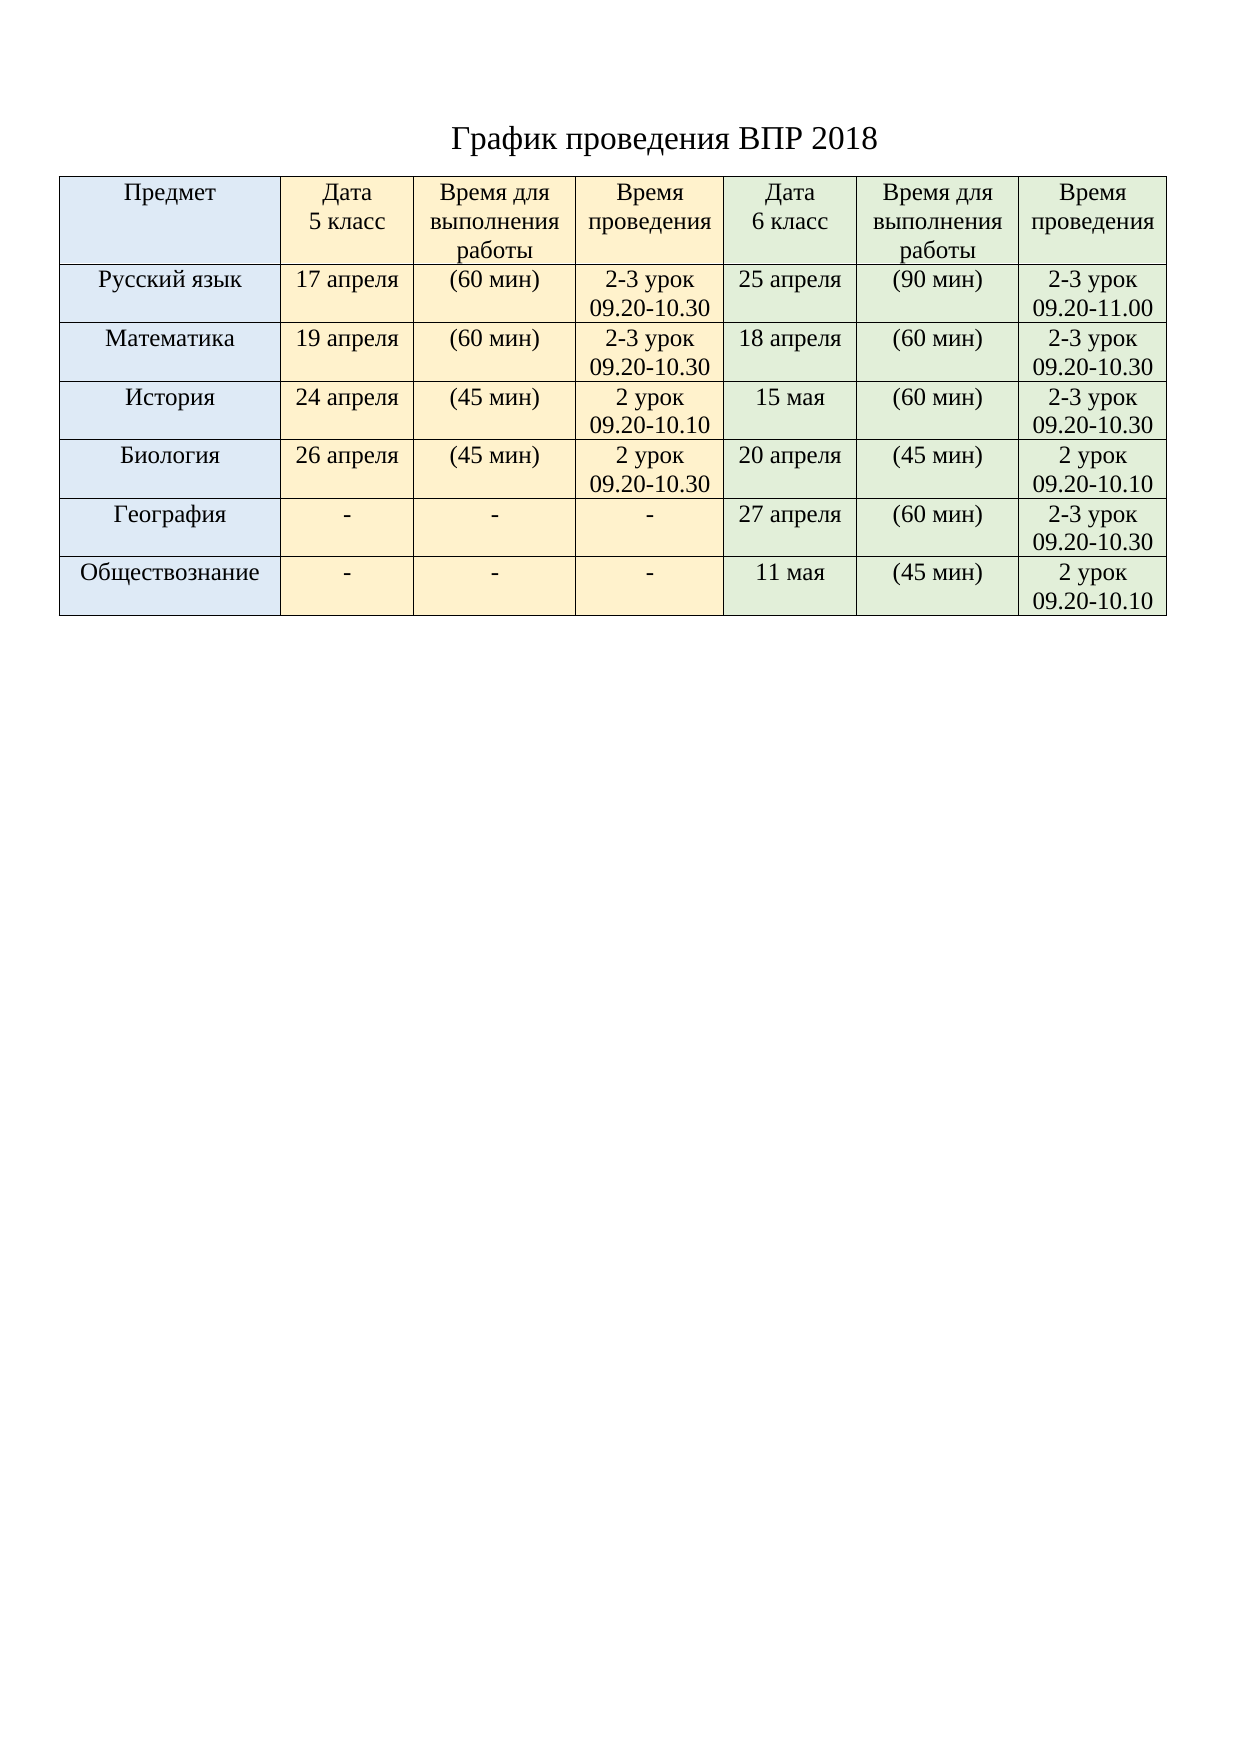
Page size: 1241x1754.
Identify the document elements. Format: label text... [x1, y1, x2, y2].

table_cell 24 апреля [281, 382, 413, 439]
table_cell - [281, 557, 413, 615]
text График проведения ВПР 2018 [177, 118, 1152, 156]
table_cell 15 мая [724, 382, 856, 439]
table_cell (45 мин) [857, 440, 1018, 498]
table_cell (60 мин) [857, 499, 1018, 556]
table_header Дата 5 класс [281, 177, 413, 263]
table_header Предмет [60, 177, 280, 263]
table_cell (60 мин) [857, 323, 1018, 381]
table_cell 20 апреля [724, 440, 856, 498]
table_cell 26 апреля [281, 440, 413, 498]
table_cell - [576, 499, 723, 556]
table_cell - [414, 499, 575, 556]
table_cell 18 апреля [724, 323, 856, 381]
table_cell (45 мин) [414, 382, 575, 439]
table_header Время проведения [1019, 177, 1166, 263]
table_cell 2-3 урок 09.20-10.30 [1019, 323, 1166, 381]
table_cell История [60, 382, 280, 439]
table_cell Биология [60, 440, 280, 498]
table_cell (45 мин) [414, 440, 575, 498]
table_cell 2 урок 09.20-10.10 [576, 382, 723, 439]
table_cell Обществознание [60, 557, 280, 615]
table_header Время для выполнения работы [414, 177, 575, 263]
table_cell 27 апреля [724, 499, 856, 556]
table_cell 2-3 урок 09.20-11.00 [1019, 265, 1166, 322]
table_cell 11 мая [724, 557, 856, 615]
table_cell 2-3 урок 09.20-10.30 [576, 323, 723, 381]
table_cell 2-3 урок 09.20-10.30 [576, 265, 723, 322]
table_cell (60 мин) [414, 323, 575, 381]
table_cell 19 апреля [281, 323, 413, 381]
table_cell (60 мин) [414, 265, 575, 322]
table_header Время для выполнения работы [857, 177, 1018, 263]
table_header Дата 6 класс [724, 177, 856, 263]
table_cell (90 мин) [857, 265, 1018, 322]
table_cell 2 урок 09.20-10.10 [1019, 440, 1166, 498]
table_cell 2 урок 09.20-10.30 [576, 440, 723, 498]
table_cell 25 апреля [724, 265, 856, 322]
table_cell 2-3 урок 09.20-10.30 [1019, 499, 1166, 556]
table_cell 2-3 урок 09.20-10.30 [1019, 382, 1166, 439]
table_cell - [281, 499, 413, 556]
table_header Время проведения [576, 177, 723, 263]
table_cell Русский язык [60, 265, 280, 322]
table_cell - [576, 557, 723, 615]
table_cell География [60, 499, 280, 556]
table_cell Математика [60, 323, 280, 381]
table_cell (45 мин) [857, 557, 1018, 615]
table_cell - [414, 557, 575, 615]
table_cell 2 урок 09.20-10.10 [1019, 557, 1166, 615]
table_cell (60 мин) [857, 382, 1018, 439]
table_cell 17 апреля [281, 265, 413, 322]
